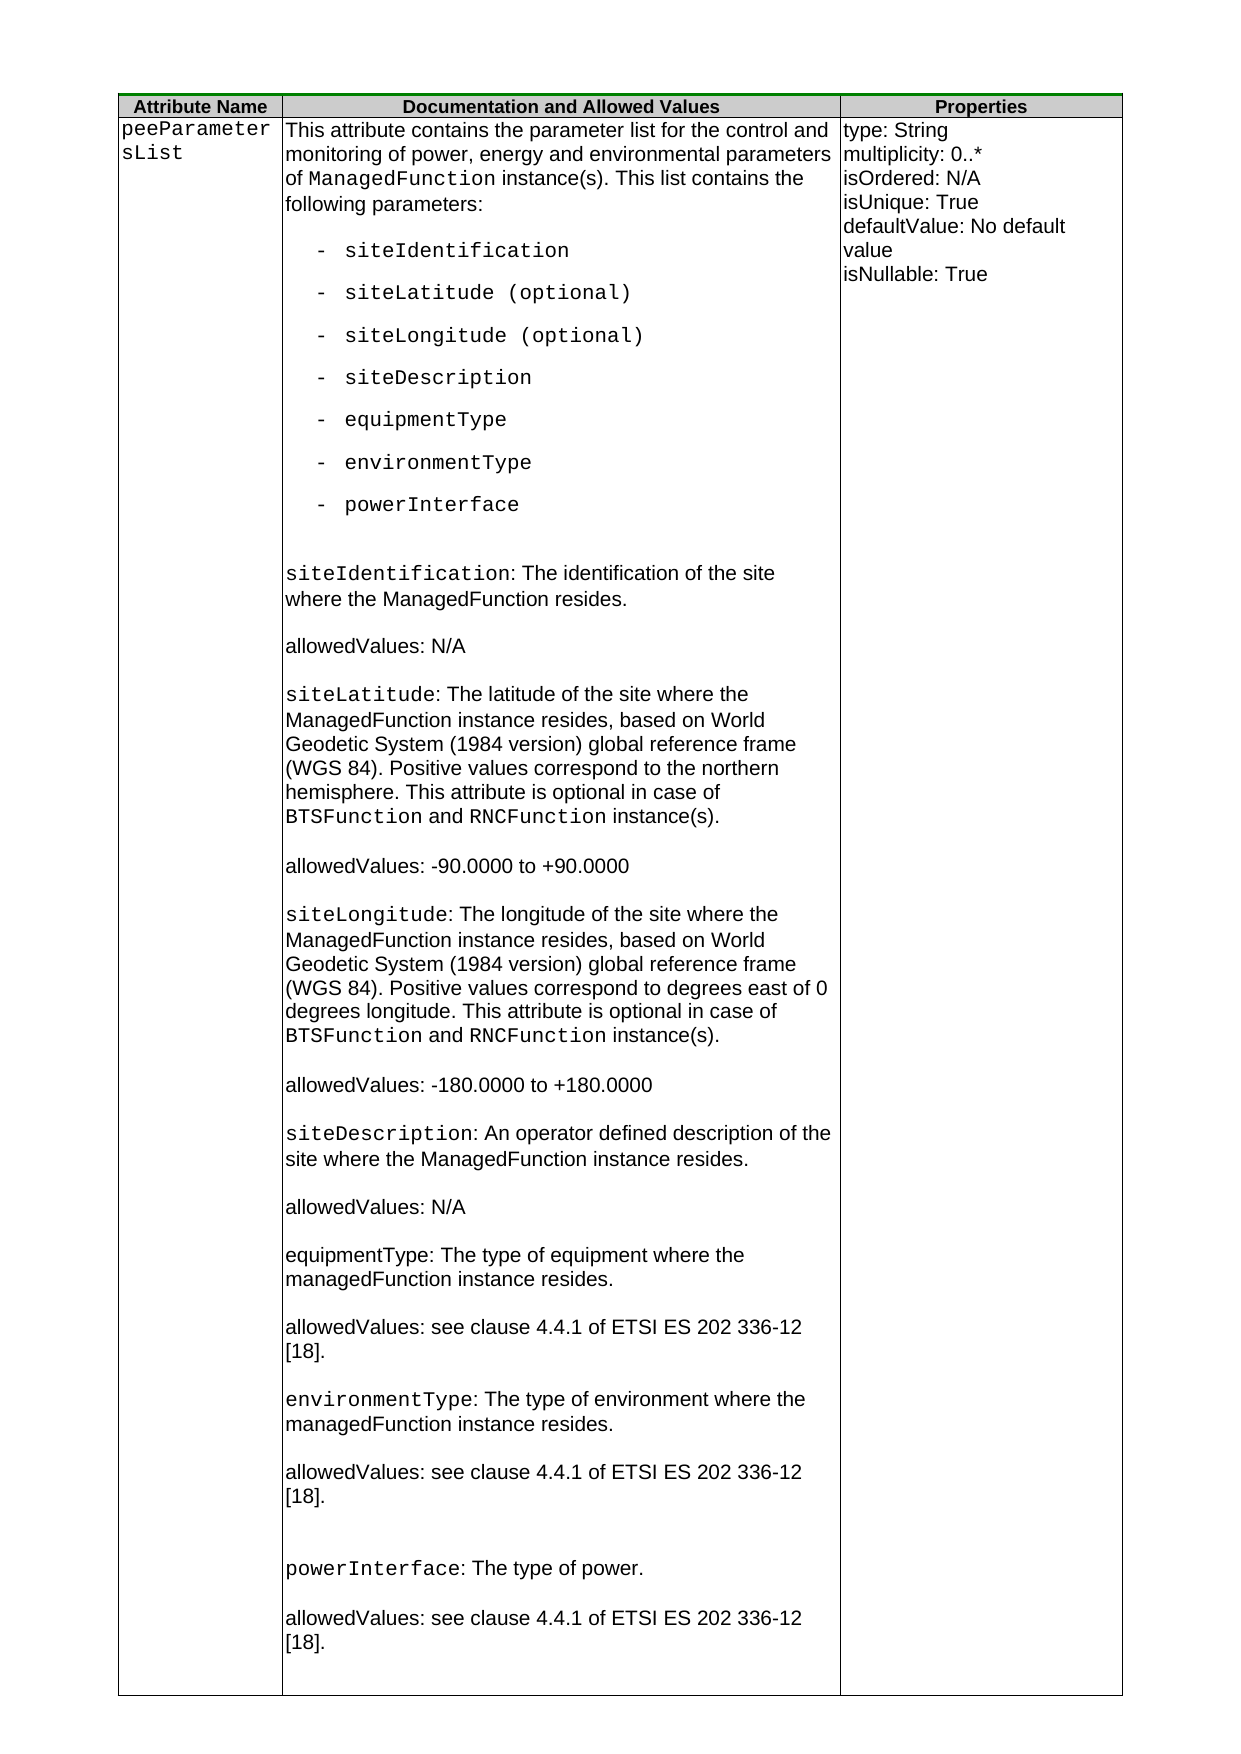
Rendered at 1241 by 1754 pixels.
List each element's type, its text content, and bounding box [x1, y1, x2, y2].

table_cell type: String multiplicity: 0..* isOrdered: N/A isUnique: True defaultValue: No default value isNullable: True [841, 118, 1122, 1695]
table_cell peeParametersList [119, 118, 282, 1695]
table_header Attribute Name [119, 96, 282, 117]
table_header Properties [841, 96, 1122, 117]
table_header Documentation and Allowed Values [283, 96, 840, 117]
table_cell This attribute contains the parameter list for the control and monitoring of power, energy and environmental parameters of ManagedFunction instance(s). This list contains the following parameters: - siteIdentification - siteLatitude (optional) - siteLongitude (optional) - siteDescription - equipmentType - environmentType - powerInterface siteIdentification: The identification of the site where the ManagedFunction resides. allowedValues: N/A siteLatitude: The latitude of the site where the ManagedFunction instance resides, based on World Geodetic System (1984 version) global reference frame (WGS 84). Positive values correspond to the northern hemisphere. This attribute is optional in case of BTSFunction and RNCFunction instance(s). allowedValues: -90.0000 to +90.0000 siteLongitude: The longitude of the site where the ManagedFunction instance resides, based on World Geodetic System (1984 version) global reference frame (WGS 84). Positive values correspond to degrees east of 0 degrees longitude. This attribute is optional in case of BTSFunction and RNCFunction instance(s). allowedValues: -180.0000 to +180.0000 siteDescription: An operator defined description of the site where the ManagedFunction instance resides. allowedValues: N/A equipmentType: The type of equipment where the managedFunction instance resides. allowedValues: see clause 4.4.1 of ETSI ES 202 336-12 [18]. environmentType: The type of environment where the managedFunction instance resides. allowedValues: see clause 4.4.1 of ETSI ES 202 336-12 [18]. powerInterface: The type of power. allowedValues: see clause 4.4.1 of ETSI ES 202 336-12 [18]. [283, 118, 840, 1695]
